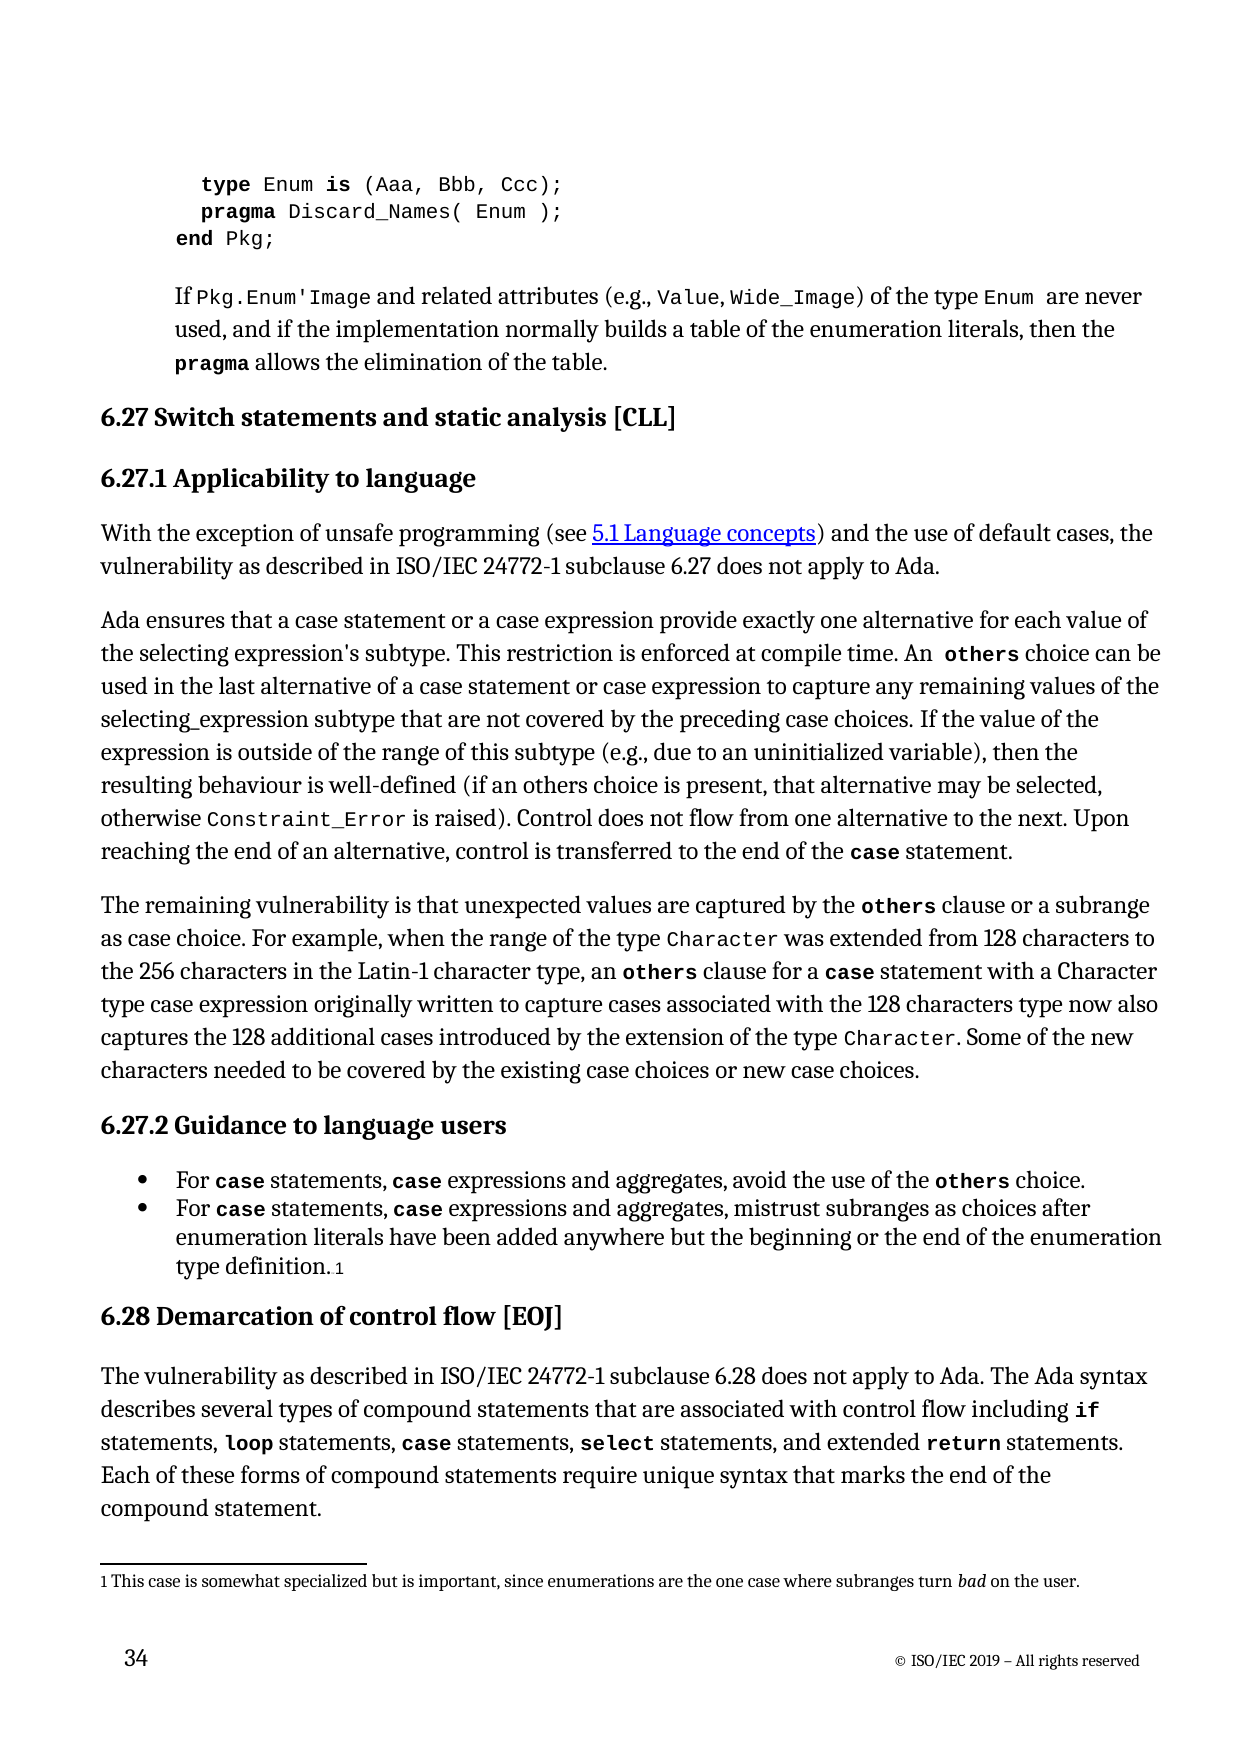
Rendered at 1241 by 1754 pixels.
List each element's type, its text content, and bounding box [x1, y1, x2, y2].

text pragma Discard_Names( Enum ); [101, 201, 1164, 224]
text With the exception of unsafe programming (see 5.1 Language concepts) and the use of default cases, the vulnerability as described in ISO/IEC 24772-1 subclause 6.27 does not apply to Ada. [101, 519, 1164, 581]
list For case statements, case expressions and aggregates, mistrust subranges as choices after enumeration literals have been added anywhere but the beginning or the end of the enumeration type definition.15F [138, 1194, 1164, 1281]
subtitle 6.28 Demarcation of control flow [EOJ] [101, 1301, 1164, 1333]
text Ada ensures that a case statement or a case expression provide exactly one alternative for each value of the selecting expression's subtype. This restriction is enforced at compile time. An others choice can be used in the last alternative of a case statement or case expression to capture any remaining values of the selecting_expression subtype that are not covered by the preceding case choices. If the value of the expression is outside of the range of this subtype (e.g., due to an uninitialized variable), then the resulting behaviour is well-defined (if an others choice is present, that alternative may be selected, otherwise Constraint_Error is raised). Control does not flow from one alternative to the next. Upon reaching the end of an alternative, control is transferred to the end of the case statement. [101, 606, 1164, 866]
text end Pkg; [101, 228, 1164, 252]
subtitle 6.27.2 Guidance to language users [101, 1110, 1164, 1141]
list For case statements, case expressions and aggregates, avoid the use of the others choice. [138, 1166, 1164, 1194]
text The vulnerability as described in ISO/IEC 24772-1 subclause 6.28 does not apply to Ada. The Ada syntax describes several types of compound statements that are associated with control flow including if statements, loop statements, case statements, select statements, and extended return statements. Each of these forms of compound statements require unique syntax that marks the end of the compound statement. [101, 1362, 1164, 1523]
text If Pkg.Enum'Image and related attributes (e.g., Value, Wide_Image) of the type Enum are never used, and if the implementation normally builds a table of the enumeration literals, then the pragma allows the elimination of the table. [174, 282, 1164, 377]
subtitle 6.27 Switch statements and static analysis [CLL] [101, 402, 1164, 433]
text The remaining vulnerability is that unexpected values are captured by the others clause or a subrange as case choice. For example, when the range of the type Character was extended from 128 characters to the 256 characters in the Latin-1 character type, an others clause for a case statement with a Character type case expression originally written to capture cases associated with the 128 characters type now also captures the 128 additional cases introduced by the extension of the type Character. Some of the new characters needed to be covered by the existing case choices or new case choices. [101, 891, 1164, 1084]
subtitle 6.27.1 Applicability to language [101, 463, 1164, 494]
text type Enum is (Aaa, Bbb, Ccc); [101, 173, 1164, 197]
